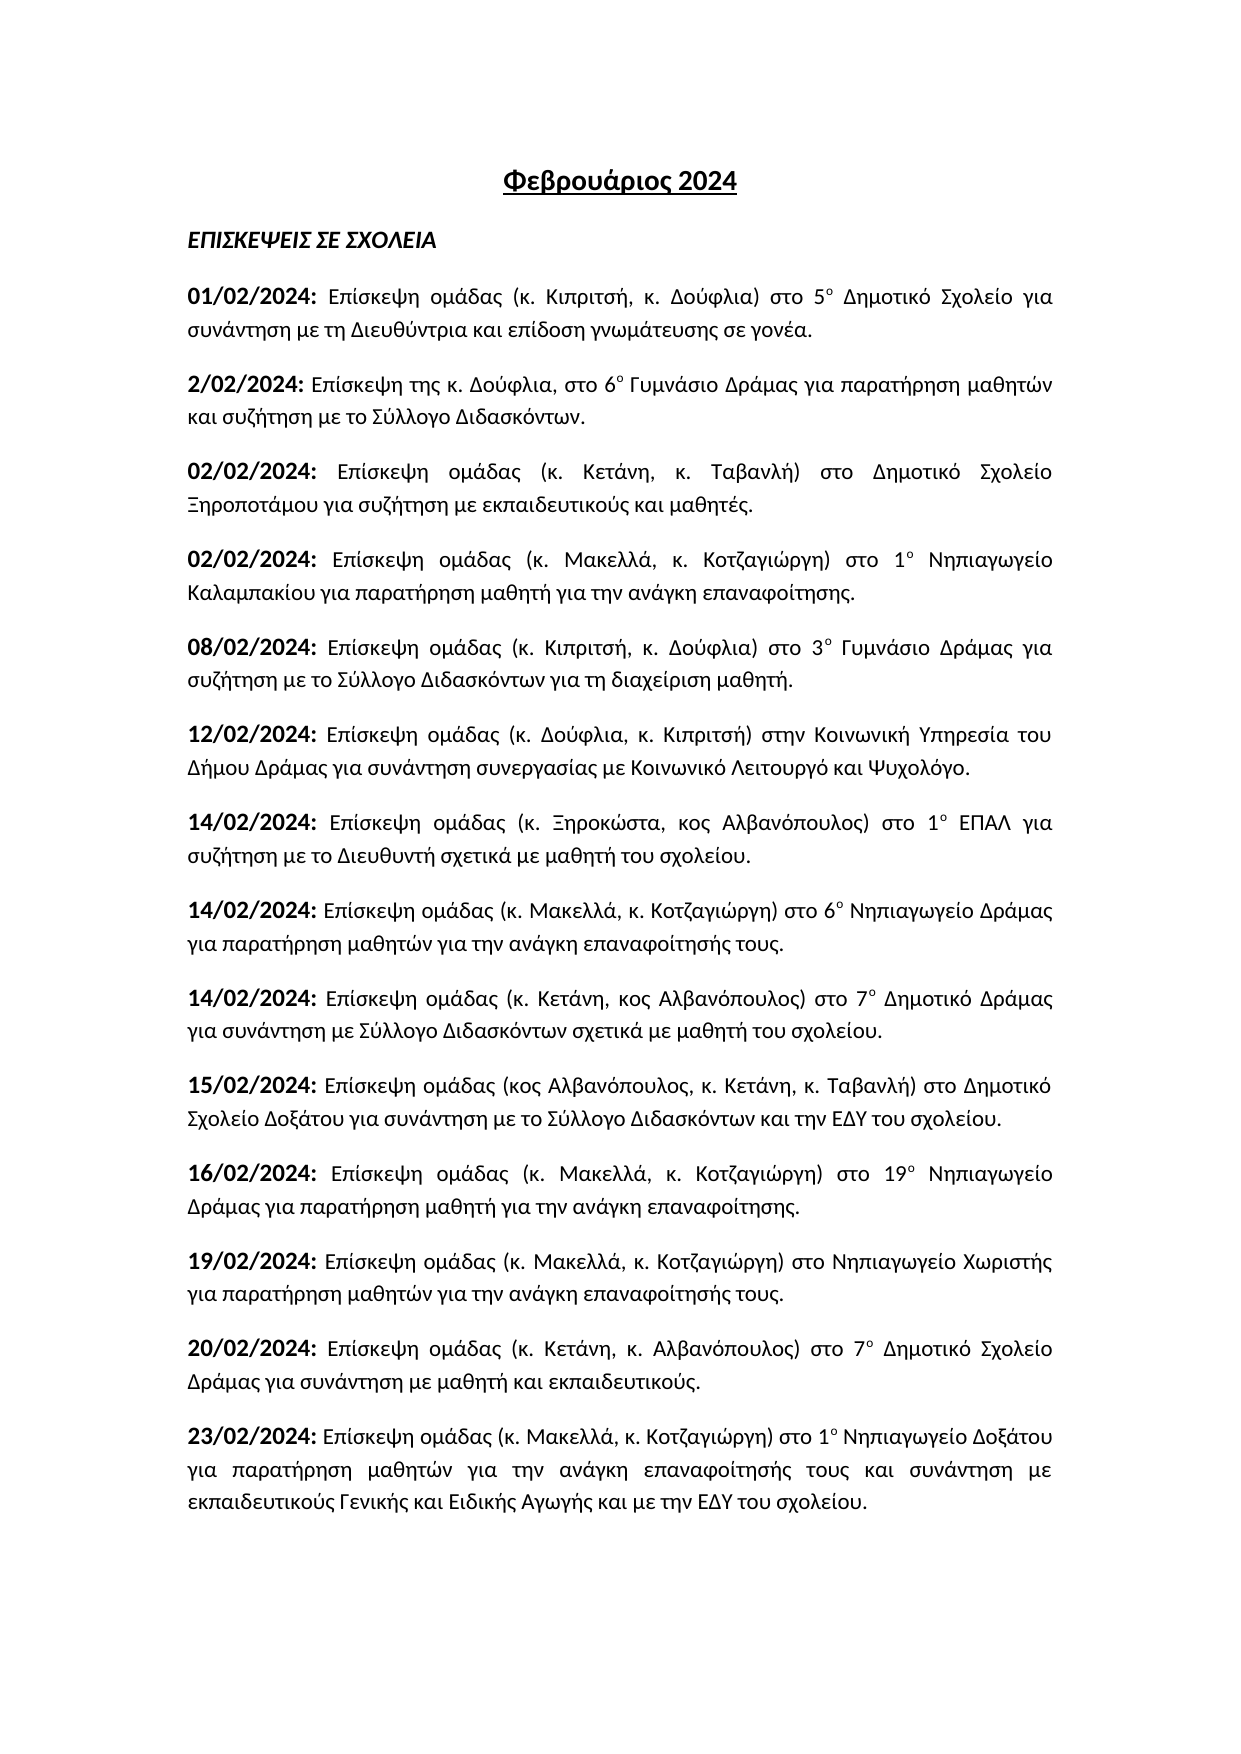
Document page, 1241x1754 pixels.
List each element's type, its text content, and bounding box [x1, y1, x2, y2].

text 12/02/2024: Επίσκεψη ομάδας (κ. Δούφλια, κ. Κιπριτσή) στην Κοινωνική Υπηρεσία του Δήμου Δράμας για συνάντηση συνεργασίας με Κοινωνικό Λειτουργό και Ψυχολόγο. [187, 719, 1053, 781]
text 02/02/2024: Επίσκεψη ομάδας (κ. Μακελλά, κ. Κοτζαγιώργη) στο 1ο Νηπιαγωγείο Καλαμπακίου για παρατήρηση μαθητή για την ανάγκη επαναφοίτησης. [187, 543, 1053, 606]
text 16/02/2024: Επίσκεψη ομάδας (κ. Μακελλά, κ. Κοτζαγιώργη) στο 19ο Νηπιαγωγείο Δράμας για παρατήρηση μαθητή για την ανάγκη επαναφοίτησης. [187, 1157, 1053, 1220]
text 14/02/2024: Επίσκεψη ομάδας (κ. Ξηροκώστα, κος Αλβανόπουλος) στο 1ο ΕΠΑΛ για συζήτηση με το Διευθυντή σχετικά με μαθητή του σχολείου. [187, 806, 1053, 869]
text 19/02/2024: Επίσκεψη ομάδας (κ. Μακελλά, κ. Κοτζαγιώργη) στο Νηπιαγωγείο Χωριστής για παρατήρηση μαθητών για την ανάγκη επαναφοίτησής τους. [187, 1245, 1053, 1308]
text 01/02/2024: Επίσκεψη ομάδας (κ. Κιπριτσή, κ. Δούφλια) στο 5ο Δημοτικό Σχολείο για συνάντηση με τη Διευθύντρια και επίδοση γνωμάτευσης σε γονέα. [187, 280, 1053, 343]
text 02/02/2024: Επίσκεψη ομάδας (κ. Κετάνη, κ. Ταβανλή) στο Δημοτικό Σχολείο Ξηροποτάμου για συζήτηση με εκπαιδευτικούς και μαθητές. [187, 456, 1053, 518]
text ΕΠΙΣΚΕΨΕΙΣ ΣΕ ΣΧΟΛΕΙΑ [187, 224, 1053, 255]
text 20/02/2024: Επίσκεψη ομάδας (κ. Κετάνη, κ. Αλβανόπουλος) στο 7ο Δημοτικό Σχολείο Δράμας για συνάντηση με μαθητή και εκπαιδευτικούς. [187, 1333, 1053, 1395]
text 14/02/2024: Επίσκεψη ομάδας (κ. Μακελλά, κ. Κοτζαγιώργη) στο 6ο Νηπιαγωγείο Δράμας για παρατήρηση μαθητών για την ανάγκη επαναφοίτησής τους. [187, 894, 1053, 957]
text 2/02/2024: Επίσκεψη της κ. Δούφλια, στο 6ο Γυμνάσιο Δράμας για παρατήρηση μαθητών και συζήτηση με το Σύλλογο Διδασκόντων. [187, 368, 1053, 431]
text 15/02/2024: Επίσκεψη ομάδας (κος Αλβανόπουλος, κ. Κετάνη, κ. Ταβανλή) στο Δημοτικό Σχολείο Δοξάτου για συνάντηση με το Σύλλογο Διδασκόντων και την ΕΔΥ του σχολείου. [187, 1069, 1053, 1132]
text 14/02/2024: Επίσκεψη ομάδας (κ. Κετάνη, κος Αλβανόπουλος) στο 7ο Δημοτικό Δράμας για συνάντηση με Σύλλογο Διδασκόντων σχετικά με μαθητή του σχολείου. [187, 982, 1053, 1044]
text Φεβρουάριος 2024 [187, 162, 1053, 198]
text 08/02/2024: Επίσκεψη ομάδας (κ. Κιπριτσή, κ. Δούφλια) στο 3ο Γυμνάσιο Δράμας για συζήτηση με το Σύλλογο Διδασκόντων για τη διαχείριση μαθητή. [187, 631, 1053, 694]
text 23/02/2024: Επίσκεψη ομάδας (κ. Μακελλά, κ. Κοτζαγιώργη) στο 1ο Νηπιαγωγείο Δοξάτου για παρατήρηση μαθητών για την ανάγκη επαναφοίτησής τους και συνάντηση με εκπαιδευτικούς Γενικής και Ειδικής Αγωγής και με την ΕΔΥ του σχολείου. [187, 1420, 1053, 1515]
